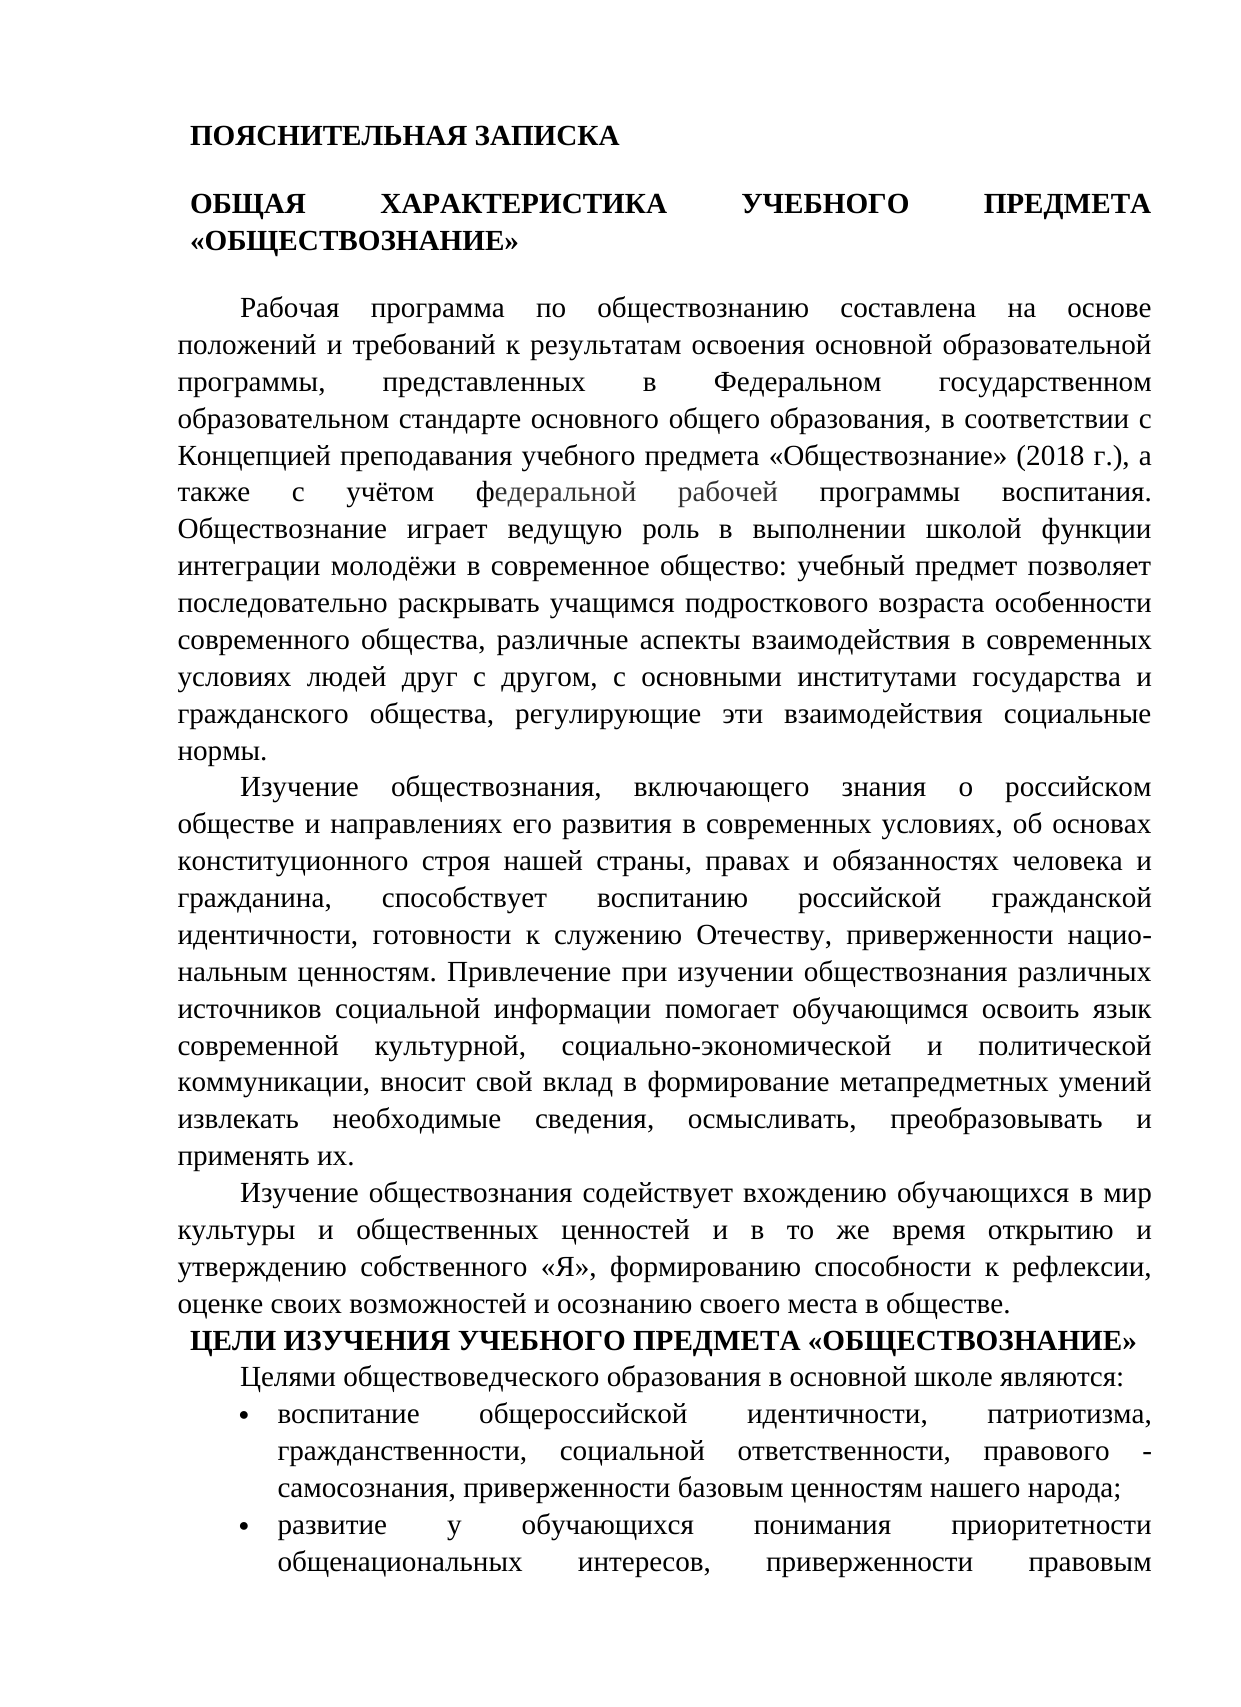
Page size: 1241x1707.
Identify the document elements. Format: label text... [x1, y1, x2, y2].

text Целями обществоведческого образования в основной школе являются: [177, 1359, 1152, 1393]
text ЦЕЛИ ИЗУЧЕНИЯ УЧЕБНОГО ПРЕДМЕТА «ОБЩЕСТВОЗНАНИЕ» [190, 1323, 1152, 1356]
list воспитание общероссийской идентичности, патриотизма, гражданственности, социальной ответственности, правового ­самосознания, приверженности базовым ценностям нашего народа; [240, 1396, 1152, 1504]
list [240, 1507, 1152, 1577]
text ПОЯСНИТЕЛЬНАЯ ЗАПИСКА [190, 118, 1152, 152]
text Изучение обществознания содействует вхождению обучающихся в мир культуры и общественных ценностей и в то же время открытию и утверждению собственного «Я», формированию способности к рефлексии, оценке своих возможностей и осознанию своего места в обществе. [177, 1175, 1152, 1319]
text Рабочая программа по обществознанию составлена на основе положений и требований к результатам освоения основной образовательной программы, представленных в Федеральном государственном образовательном стандарте основного общего образования, в соответствии с Концепцией преподавания учебного предмета «Обществознание» (2018 г.), а также с учётом федеральной рабочей программы воспитания. Обществознание играет ведущую роль в выполнении школой функции интеграции молодёжи в современное общество: учебный предмет позволяет последовательно раскрывать учащимся подросткового возраста особенности современного общества, различные аспекты взаимодействия в современных условиях людей друг с другом, с основными институтами государства и гражданского общества, регулирующие эти взаимодействия социальные нормы. [177, 290, 1152, 766]
text ОБЩАЯ ХАРАКТЕРИСТИКА УЧЕБНОГО ПРЕДМЕТА «ОБЩЕСТВОЗНАНИЕ» [190, 186, 1152, 256]
text Изучение обществознания, включающего знания о российском обществе и направлениях его развития в современных условиях, об основах конституционного строя нашей страны, правах и обязанностях человека и гражданина, способствует воспитанию российской гражданской идентичности, готовности к служению Отечеству, приверженности нацио­нальным ценностям. Привлечение при изучении обществознания различных источников социальной информации помогает обучающимся освоить язык современной культурной, социально-экономической и политической коммуникации, вносит свой вклад в формирование метапредметных умений извлекать необходимые сведения, осмысливать, преобразовывать и применять их. [177, 769, 1152, 1172]
